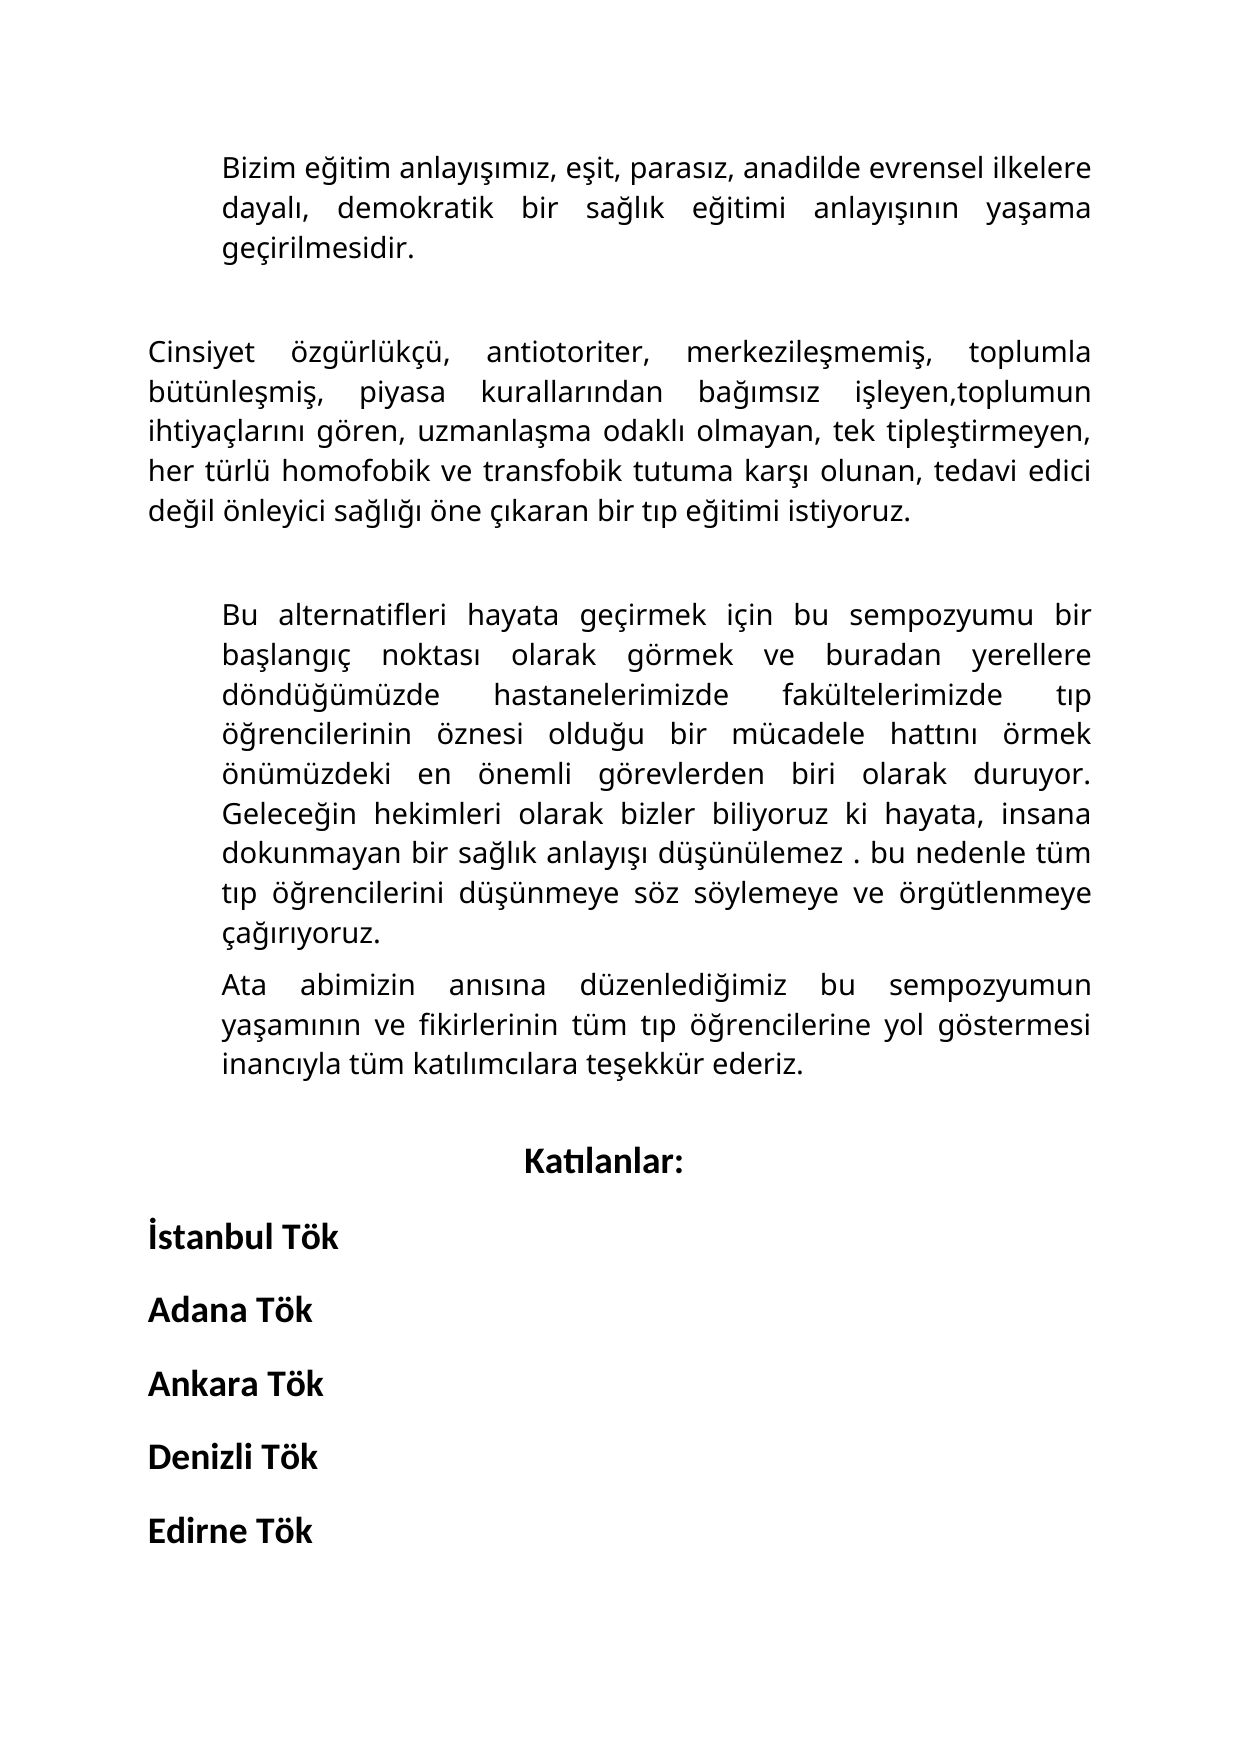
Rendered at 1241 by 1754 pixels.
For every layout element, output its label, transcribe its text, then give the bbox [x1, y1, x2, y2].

text Katılanlar: [148, 1137, 1093, 1183]
text Ata abimizin anısına düzenlediğimiz bu sempozyumun yaşamının ve fikirlerinin tüm tıp öğrencilerine yol göstermesi inancıyla tüm katılımcılara teşekkür ederiz. [221, 964, 1093, 1083]
text Adana Tök [148, 1286, 1093, 1332]
text İstanbul Tök [148, 1213, 1093, 1258]
text Bu alternatifleri hayata geçirmek için bu sempozyumu bir başlangıç noktası olarak görmek ve buradan yerellere döndüğümüzde hastanelerimizde fakültelerimizde tıp öğrencilerinin öznesi olduğu bir mücadele hattını örmek önümüzdeki en önemli görevlerden biri olarak duruyor. Geleceğin hekimleri olarak bizler biliyoruz ki hayata, insana dokunmayan bir sağlık anlayışı düşünülemez . bu nedenle tüm tıp öğrencilerini düşünmeye söz söylemeye ve örgütlenmeye çağırıyoruz. [221, 594, 1093, 952]
text Denizli Tök [148, 1433, 1093, 1479]
text Ankara Tök [148, 1360, 1093, 1406]
text Cinsiyet özgürlükçü, antiotoriter, merkezileşmemiş, toplumla bütünleşmiş, piyasa kurallarından bağımsız işleyen,toplumun ihtiyaçlarını gören, uzmanlaşma odaklı olmayan, tek tipleştirmeyen, her türlü homofobik ve transfobik tutuma karşı olunan, tedavi edici değil önleyici sağlığı öne çıkaran bir tıp eğitimi istiyoruz. [148, 331, 1093, 530]
text Edirne Tök [148, 1507, 1093, 1553]
text Bizim eğitim anlayışımız, eşit, parasız, anadilde evrensel ilkelere dayalı, demokratik bir sağlık eğitimi anlayışının yaşama geçirilmesidir. [221, 148, 1093, 267]
